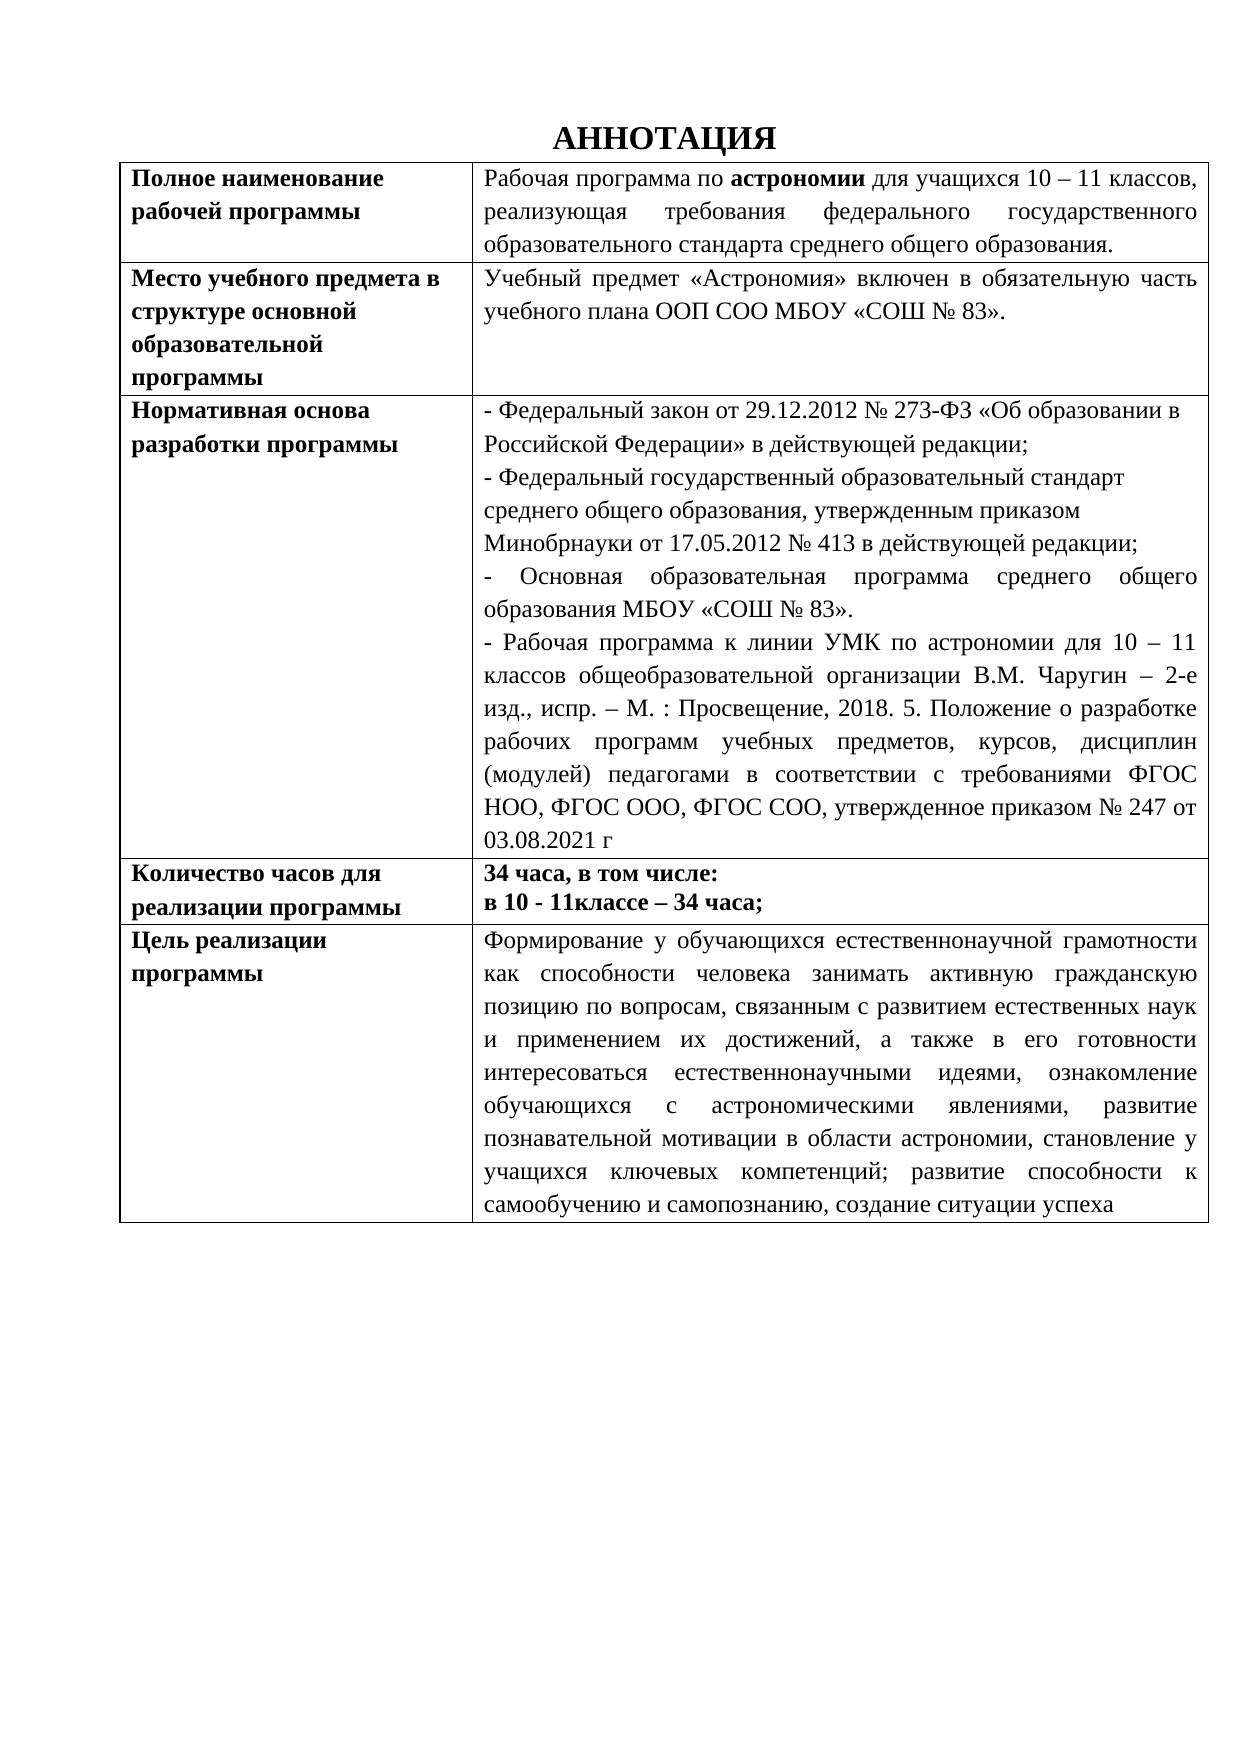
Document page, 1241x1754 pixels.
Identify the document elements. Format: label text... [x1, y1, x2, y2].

table_cell - Федеральный закон от 29.12.2012 № 273-ФЗ «Об образовании в Российской Федерации» в действующей редакции; - Федеральный государственный образовательный стандарт среднего общего образования, утвержденным приказом Минобрнауки от 17.05.2012 № 413 в действующей редакции; - Основная образовательная программа среднего общего образования МБОУ «СОШ № 83». - Рабочая программа к линии УМК по астрономии для 10 – 11 классов общеобразовательной организации В.М. Чаругин – 2-е изд., испр. – М. : Просвещение, 2018. 5. Положение о разработке рабочих программ учебных предметов, курсов, дисциплин (модулей) педагогами в соответствии с требованиями ФГОС НОО, ФГОС ООО, ФГОС СОО, утвержденное приказом № 247 от 03.08.2021 г [473, 396, 1208, 857]
table_cell Количество часов для реализации программы [121, 859, 472, 924]
text АННОТАЦИЯ [177, 118, 1152, 156]
table_header Рабочая программа по астрономии для учащихся 10 – 11 классов, реализующая требования федерального государственного образовательного стандарта среднего общего образования. [473, 163, 1208, 262]
table_header Полное наименование рабочей программы [121, 163, 472, 262]
table_cell 34 часа, в том числе: в 10 - 11классе – 34 часа; [473, 859, 1208, 924]
table_cell Место учебного предмета в структуре основной образовательной программы [121, 263, 472, 394]
table_cell Нормативная основа разработки программы [121, 396, 472, 857]
table_cell Учебный предмет «Астрономия» включен в обязательную часть учебного плана ООП СОО МБОУ «СОШ № 83». [473, 263, 1208, 394]
table_cell Цель реализации программы [121, 925, 472, 1222]
table_cell Формирование у обучающихся естественнонаучной грамотности как способности человека занимать активную гражданскую позицию по вопросам, связанным с развитием естественных наук и применением их достижений, а также в его готовности интересоваться естественнонаучными идеями, ознакомление обучающихся с астрономическими явлениями, развитие познавательной мотивации в области астрономии, становление у учащихся ключевых компетенций; развитие способности к самообучению и самопознанию, создание ситуации успеха [473, 925, 1208, 1222]
